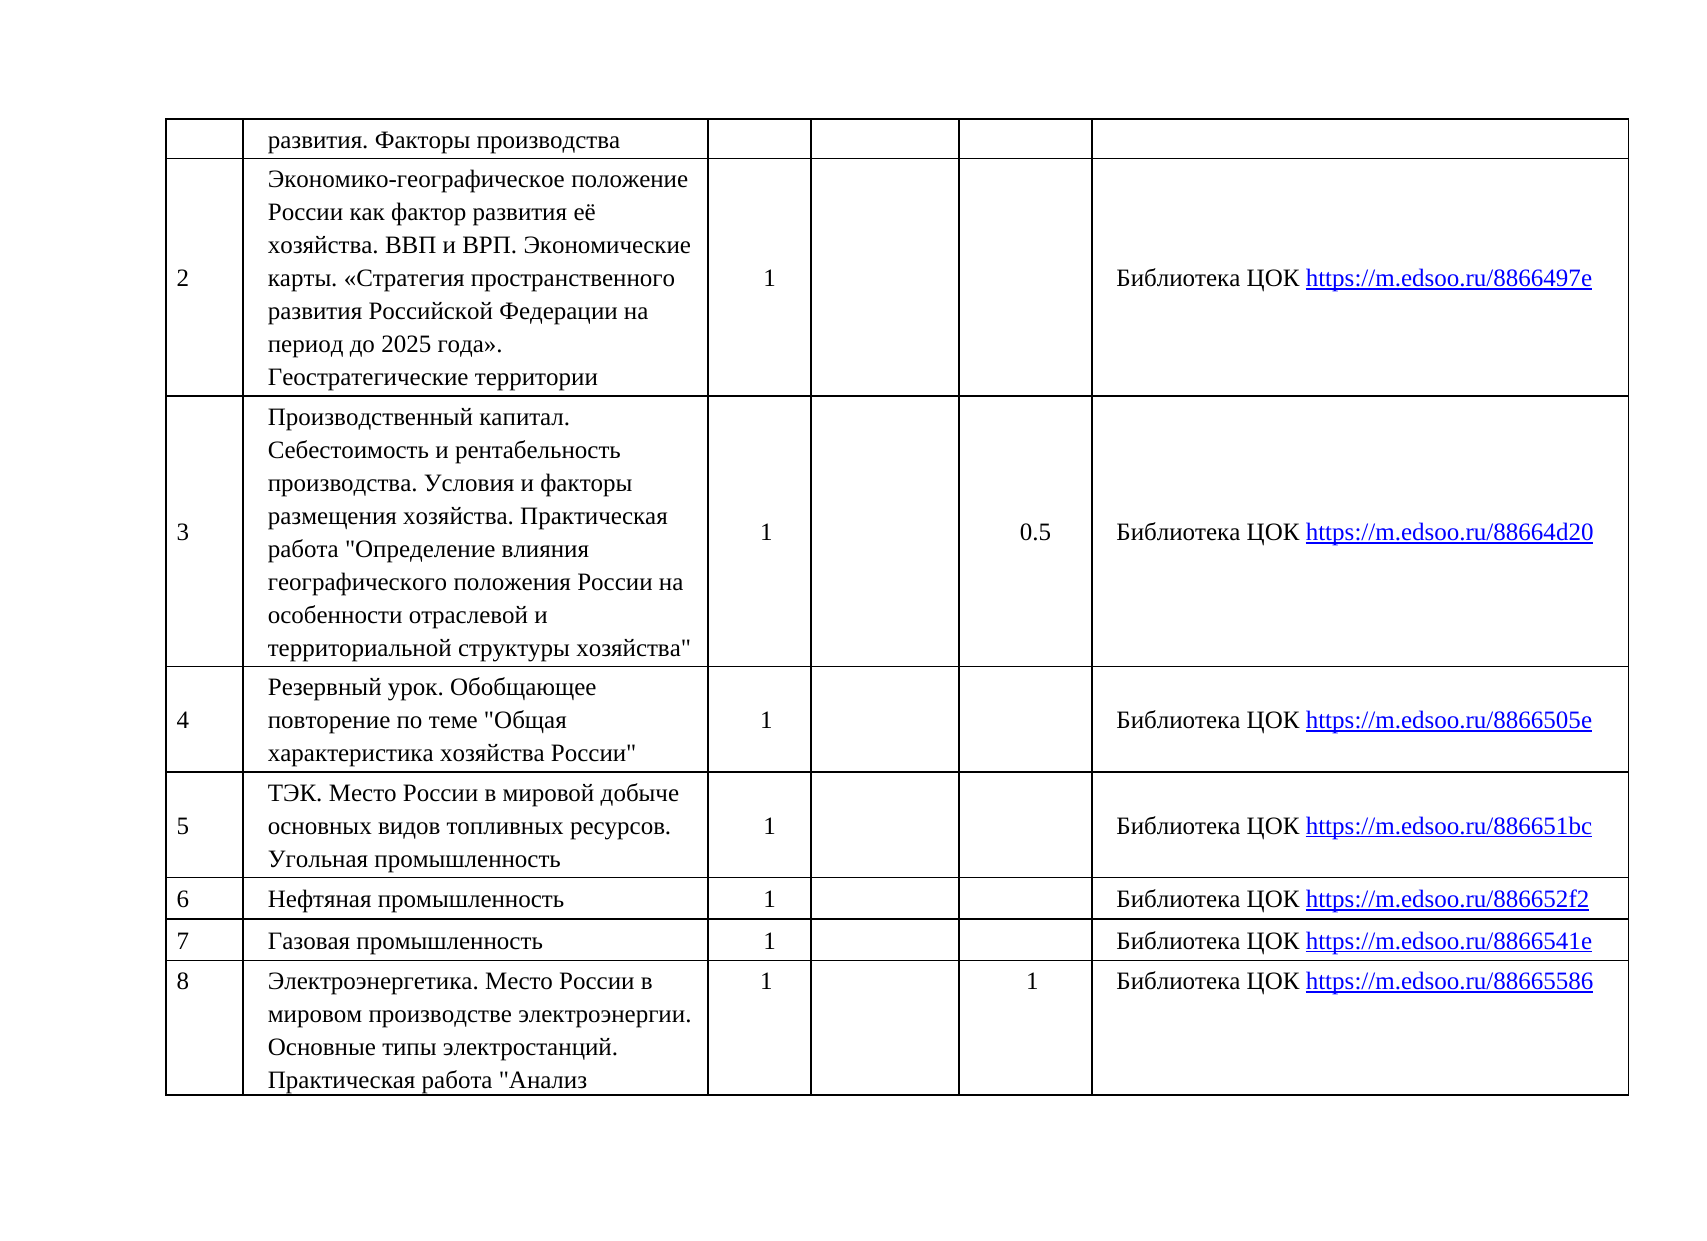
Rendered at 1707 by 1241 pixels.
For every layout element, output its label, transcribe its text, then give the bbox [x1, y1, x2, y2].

table_cell 8 [167, 961, 242, 1094]
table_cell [1093, 961, 1628, 1094]
table_cell 6 [167, 878, 242, 918]
table_cell 0.5 [960, 397, 1091, 666]
table_cell 4 [167, 667, 242, 771]
table_cell [960, 667, 1091, 771]
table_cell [1093, 120, 1628, 157]
table_cell [960, 878, 1091, 918]
table_cell Библиотека ЦОК https://m.edsoo.ru/88664d20 [1093, 397, 1628, 666]
table_cell 3 [167, 397, 242, 666]
table_cell 1 [709, 773, 810, 876]
table_cell Газовая промышленность [244, 920, 707, 959]
table_cell 1 [709, 961, 810, 1094]
table_cell [812, 961, 958, 1094]
table_cell 5 [167, 773, 242, 876]
table_cell 1 [709, 159, 810, 395]
table_cell 7 [167, 920, 242, 959]
table_cell Библиотека ЦОК https://m.edsoo.ru/886652f2 [1093, 878, 1628, 918]
table_cell 1 [709, 397, 810, 666]
table_cell 1 [709, 878, 810, 918]
table_cell Библиотека ЦОК https://m.edsoo.ru/8866505e [1093, 667, 1628, 771]
table_cell Экономико-географическое положение России как фактор развития её хозяйства. ВВП и ВРП. Экономические карты. «Стратегия пространственного развития Российской Федерации на период до 2025 года». Геостратегические территории [244, 159, 707, 395]
table_cell [812, 159, 958, 395]
table_cell 1 [709, 667, 810, 771]
table_cell [960, 159, 1091, 395]
table_cell 1 [167, 120, 242, 157]
table_cell [812, 773, 958, 876]
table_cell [244, 961, 707, 1094]
table_cell [812, 920, 958, 959]
table_cell Производственный капитал. Себестоимость и рентабельность производства. Условия и факторы размещения хозяйства. Практическая работа "Определение влияния географического положения России на особенности отраслевой и территориальной структуры хозяйства" [244, 397, 707, 666]
table_cell [960, 773, 1091, 876]
table_cell [812, 878, 958, 918]
table_cell [812, 667, 958, 771]
table_cell [960, 920, 1091, 959]
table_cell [244, 120, 707, 157]
table_cell 1 [709, 120, 810, 157]
table_cell [960, 120, 1091, 157]
table_cell Библиотека ЦОК https://m.edsoo.ru/8866541e [1093, 920, 1628, 959]
table_cell Библиотека ЦОК https://m.edsoo.ru/8866497e [1093, 159, 1628, 395]
table_cell [812, 397, 958, 666]
table_cell Резервный урок. Обобщающее повторение по теме "Общая характеристика хозяйства России" [244, 667, 707, 771]
table_cell ТЭК. Место России в мировой добыче основных видов топливных ресурсов. Угольная промышленность [244, 773, 707, 876]
table_cell Библиотека ЦОК https://m.edsoo.ru/886651bc [1093, 773, 1628, 876]
table_cell 1 [960, 961, 1091, 1094]
table_cell [812, 120, 958, 157]
table_cell Нефтяная промышленность [244, 878, 707, 918]
table_cell 2 [167, 159, 242, 395]
table_cell 1 [709, 920, 810, 959]
